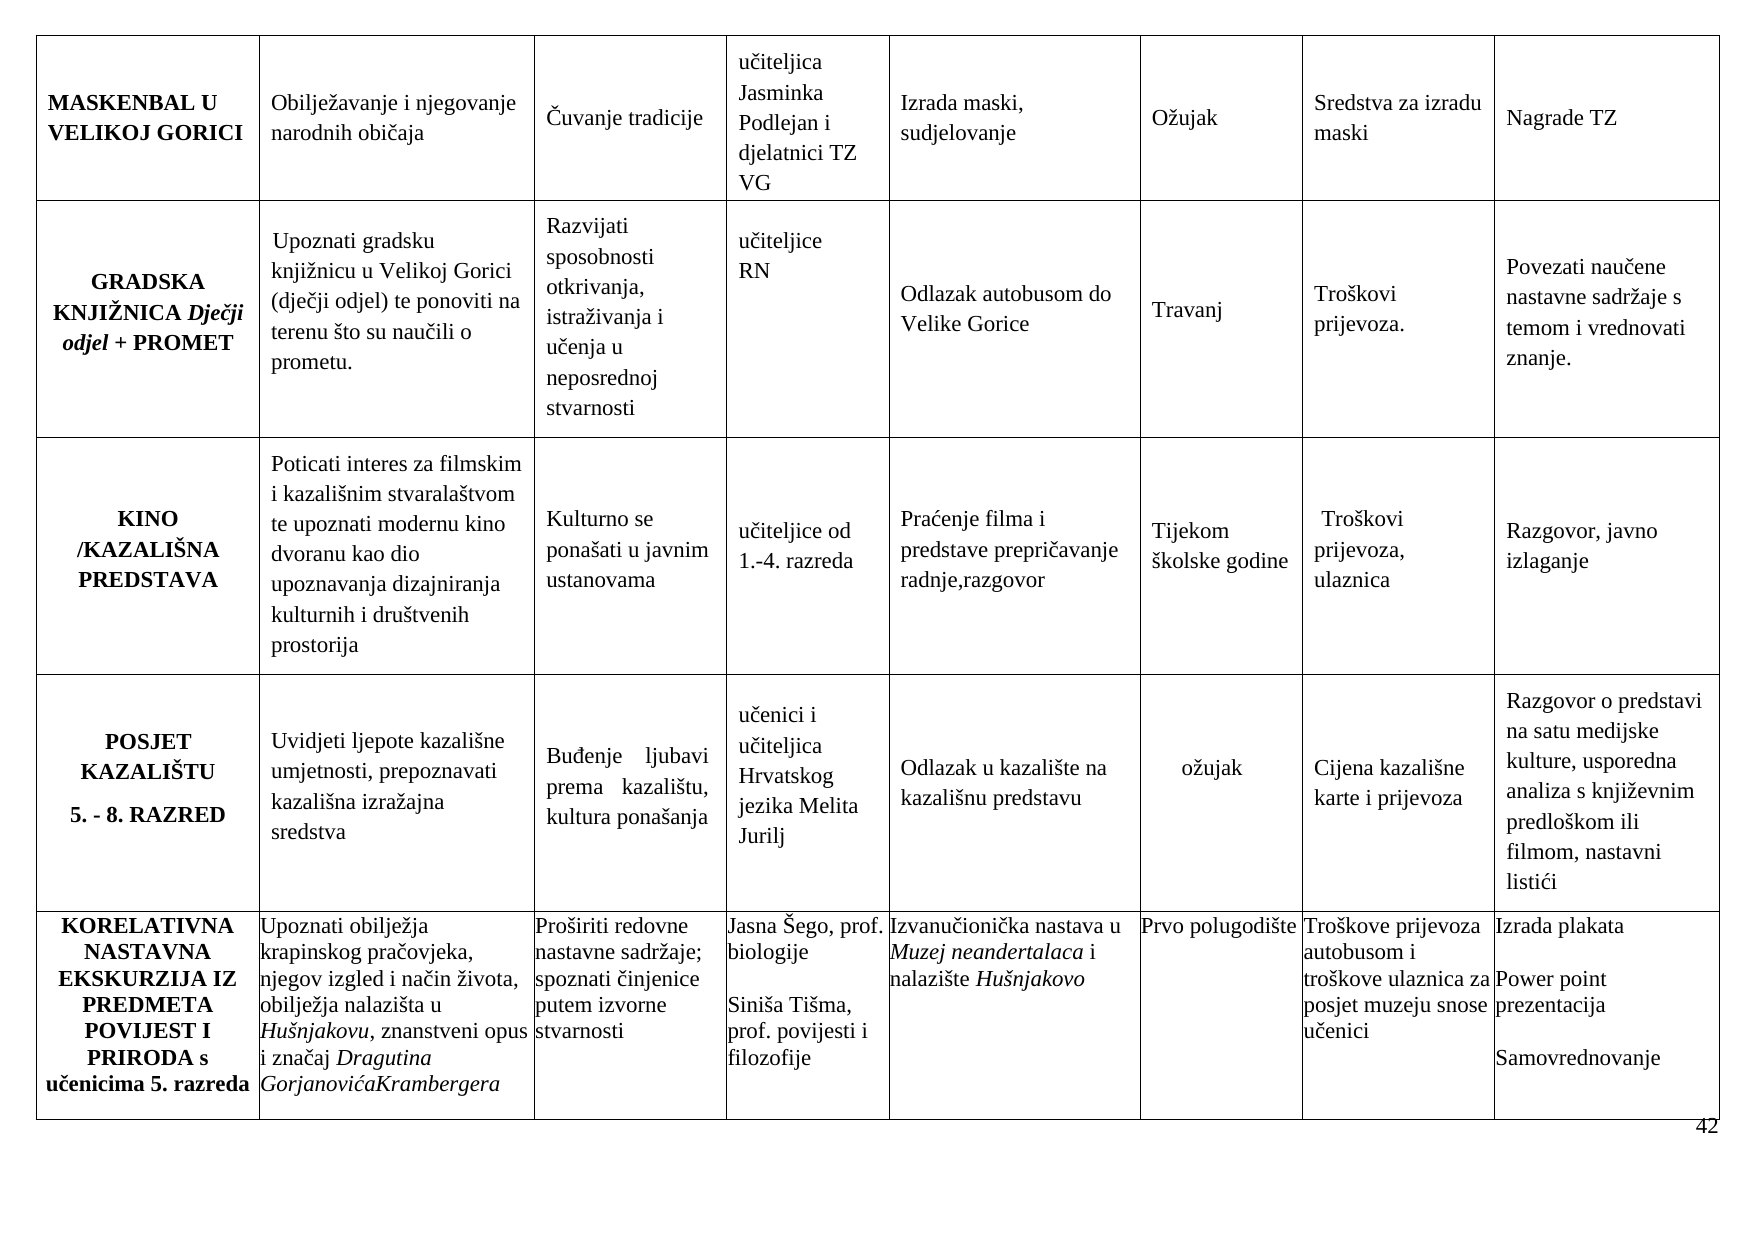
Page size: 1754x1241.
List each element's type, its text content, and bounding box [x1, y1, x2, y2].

table_cell Kulturno se ponašati u javnim ustanovama [535, 438, 726, 674]
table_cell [535, 912, 726, 1119]
table_cell Sredstva za izradu maski [1303, 36, 1494, 199]
table_cell učenici i učiteljica Hrvatskog jezika Melita Jurilj [727, 675, 889, 911]
table_cell Odlazak autobusom do Velike Gorice [890, 201, 1140, 437]
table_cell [1303, 912, 1494, 1119]
table_cell GRADSKA KNJIŽNICA Dječji odjel + PROMET [37, 201, 259, 437]
table_cell Prvo polugodište [1141, 912, 1302, 1119]
table_cell MASKENBAL U VELIKOJ GORICI [37, 36, 259, 199]
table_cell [260, 912, 534, 1119]
table_cell Travanj [1141, 201, 1302, 437]
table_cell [890, 912, 1140, 1119]
table_cell Buđenje ljubavi prema kazalištu, kultura ponašanja [535, 675, 726, 911]
table_cell Poticati interes za filmskim i kazališnim stvaralaštvom te upoznati modernu kino dvoranu kao dio upoznavanja dizajniranja kulturnih i društvenih prostorija [260, 438, 534, 674]
table_cell Cijena kazališne karte i prijevoza [1303, 675, 1494, 911]
table_cell Razgovor, javno izlaganje [1495, 438, 1719, 674]
table_cell Ožujak [1141, 36, 1302, 199]
table_cell Uvidjeti ljepote kazališne umjetnosti, prepoznavati kazališna izražajna sredstva [260, 675, 534, 911]
table_cell ožujak [1141, 675, 1302, 911]
table_cell Izrada maski, sudjelovanje [890, 36, 1140, 199]
table_cell KINO /KAZALIŠNA PREDSTAVA [37, 438, 259, 674]
table_cell učiteljice RN [727, 201, 889, 437]
table_cell Nagrade TZ [1495, 36, 1719, 199]
table_cell Obilježavanje i njegovanje narodnih običaja [260, 36, 534, 199]
table_cell POSJET KAZALIŠTU 5. - 8. RAZRED [37, 675, 259, 911]
table_cell Razgovor o predstavi na satu medijske kulture, usporedna analiza s književnim predloškom ili filmom, nastavni listići [1495, 675, 1719, 911]
table_cell Povezati naučene nastavne sadržaje s temom i vrednovati znanje. [1495, 201, 1719, 437]
table_cell Praćenje filma i predstave prepričavanje radnje,razgovor [890, 438, 1140, 674]
table_cell Troškovi prijevoza. [1303, 201, 1494, 437]
table_cell Odlazak u kazalište na kazališnu predstavu [890, 675, 1140, 911]
table_cell Tijekom školske godine [1141, 438, 1302, 674]
table_cell Upoznati gradsku knjižnicu u Velikoj Gorici (dječji odjel) te ponoviti na terenu što su naučili o prometu. [260, 201, 534, 437]
table_cell učiteljice od 1.-4. razreda [727, 438, 889, 674]
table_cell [37, 912, 259, 1119]
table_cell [1495, 912, 1719, 1119]
table_cell Troškovi prijevoza, ulaznica [1303, 438, 1494, 674]
table_cell Čuvanje tradicije [535, 36, 726, 199]
table_cell učiteljica Jasminka Podlejan i djelatnici TZ VG [727, 36, 889, 199]
table_cell Razvijati sposobnosti otkrivanja, istraživanja i učenja u neposrednoj stvarnosti [535, 201, 726, 437]
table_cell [727, 912, 889, 1119]
